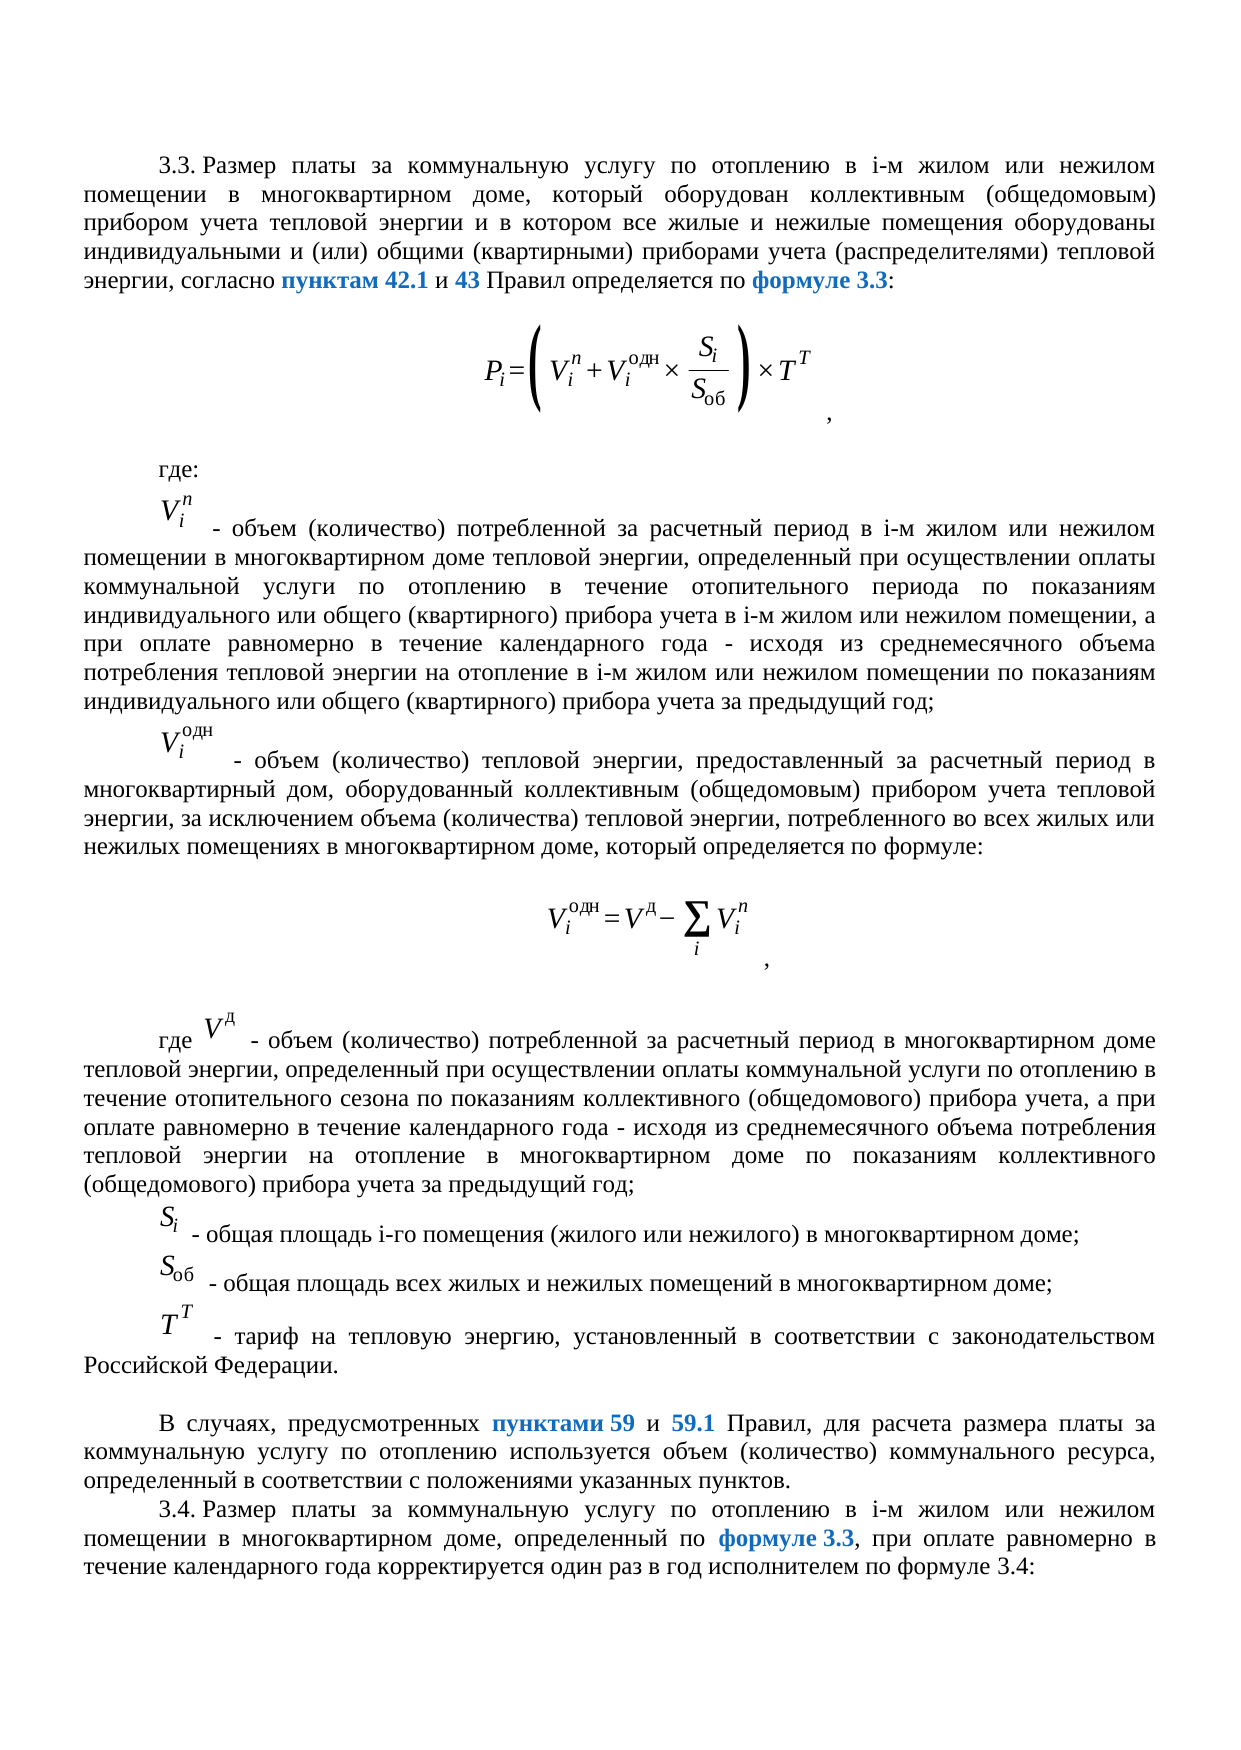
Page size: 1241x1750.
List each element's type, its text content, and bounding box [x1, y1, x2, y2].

text - общая площадь i-го помещения (жилого или нежилого) в многоквартирном доме; [83, 1198, 1157, 1247]
text - объем (количество) тепловой энергии, предоставленный за расчетный период в многоквартирный дом, оборудованный коллективным (общедомовым) прибором учета тепловой энергии, за исключением объема (количества) тепловой энергии, потребленного во всех жилых или нежилых помещениях в многоквартирном доме, который определяется по формуле: [83, 715, 1157, 860]
text - тариф на тепловую энергию, установленный в соответствии с законодательством Российской Федерации. [83, 1297, 1157, 1379]
text В случаях, предусмотренных пунктами 59 и 59.1 Правил, для расчета размера платы за коммунальную услугу по отоплению используется объем (количество) коммунального ресурса, определенный в соответствии с положениями указанных пунктов. [83, 1408, 1157, 1494]
text , [83, 889, 1157, 972]
text - общая площадь всех жилых и нежилых помещений в многоквартирном доме; [83, 1247, 1157, 1297]
text , [83, 322, 1157, 426]
text где: [83, 454, 1157, 483]
text 3.3. Размер платы за коммунальную услугу по отоплению в i-м жилом или нежилом помещении в многоквартирном доме, который оборудован коллективным (общедомовым) прибором учета тепловой энергии и в котором все жилые и нежилые помещения оборудованы индивидуальными и (или) общими (квартирными) приборами учета (распределителями) тепловой энергии, согласно пунктам 42.1 и 43 Правил определяется по формуле 3.3: [83, 150, 1157, 294]
text где - объем (количество) потребленной за расчетный период в многоквартирном доме тепловой энергии, определенный при осуществлении оплаты коммунальной услуги по отоплению в течение отопительного сезона по показаниям коллективного (общедомового) прибора учета, а при оплате равномерно в течение календарного года - исходя из среднемесячного объема потребления тепловой энергии на отопление в многоквартирном доме по показаниям коллективного (общедомового) прибора учета за предыдущий год; [83, 1001, 1157, 1198]
text 3.4. Размер платы за коммунальную услугу по отоплению в i-м жилом или нежилом помещении в многоквартирном доме, определенный по формуле 3.3, при оплате равномерно в течение календарного года корректируется один раз в год исполнителем по формуле 3.4: [83, 1494, 1157, 1580]
text - объем (количество) потребленной за расчетный период в i-м жилом или нежилом помещении в многоквартирном доме тепловой энергии, определенный при осуществлении оплаты коммунальной услуги по отоплению в течение отопительного периода по показаниям индивидуального или общего (квартирного) прибора учета в i-м жилом или нежилом помещении, а при оплате равномерно в течение календарного года - исходя из среднемесячного объема потребления тепловой энергии на отопление в i-м жилом или нежилом помещении по показаниям индивидуального или общего (квартирного) прибора учета за предыдущий год; [83, 483, 1157, 715]
